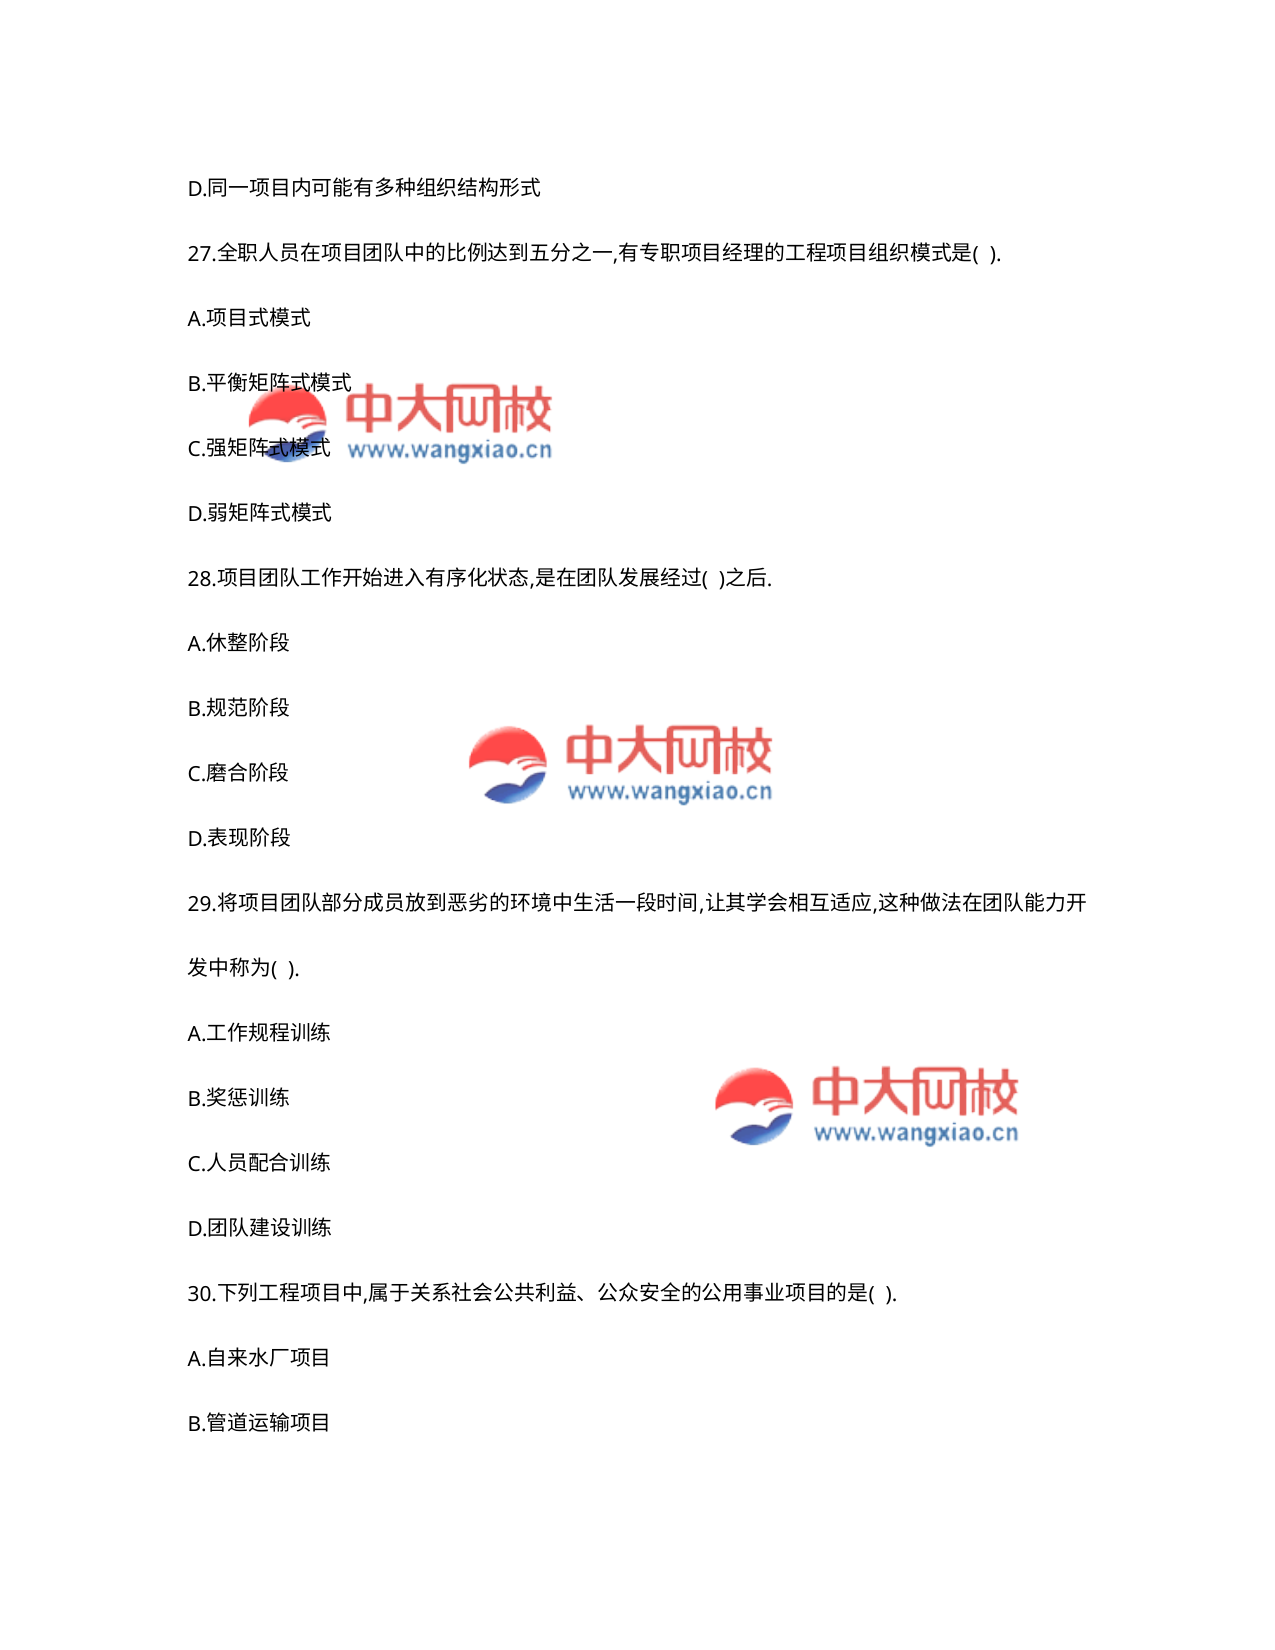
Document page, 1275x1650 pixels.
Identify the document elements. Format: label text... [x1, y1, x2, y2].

text B.管道运输项目 [187, 1394, 1087, 1459]
text A.工作规程训练 [187, 1004, 1087, 1069]
text 27.全职人员在项目团队中的比例达到五分之一,有专职项目经理的工程项目组织模式是( ). [187, 224, 1087, 289]
text A.自来水厂项目 [187, 1329, 1087, 1394]
text D.同一项目内可能有多种组织结构形式 [187, 159, 1087, 224]
text D.团队建设训练 [187, 1199, 1087, 1264]
text A.项目式模式 [187, 289, 1087, 354]
text B.奖惩训练 [187, 1069, 1087, 1134]
text D.弱矩阵式模式 [187, 484, 1087, 549]
text C.人员配合训练 [187, 1134, 1087, 1199]
text B.规范阶段 [187, 679, 1087, 744]
text D.表现阶段 [187, 809, 1087, 874]
text 30.下列工程项目中,属于关系社会公共利益、公众安全的公用事业项目的是( ). [187, 1264, 1087, 1329]
text C.磨合阶段 [187, 744, 1087, 809]
text 29.将项目团队部分成员放到恶劣的环境中生活一段时间,让其学会相互适应,这种做法在团队能力开发中称为( ). [187, 874, 1087, 1004]
text C.强矩阵式模式 [187, 419, 1087, 484]
text A.休整阶段 [187, 614, 1087, 679]
text B.平衡矩阵式模式 [187, 354, 1087, 419]
text 28.项目团队工作开始进入有序化状态,是在团队发展经过( )之后. [187, 549, 1087, 614]
